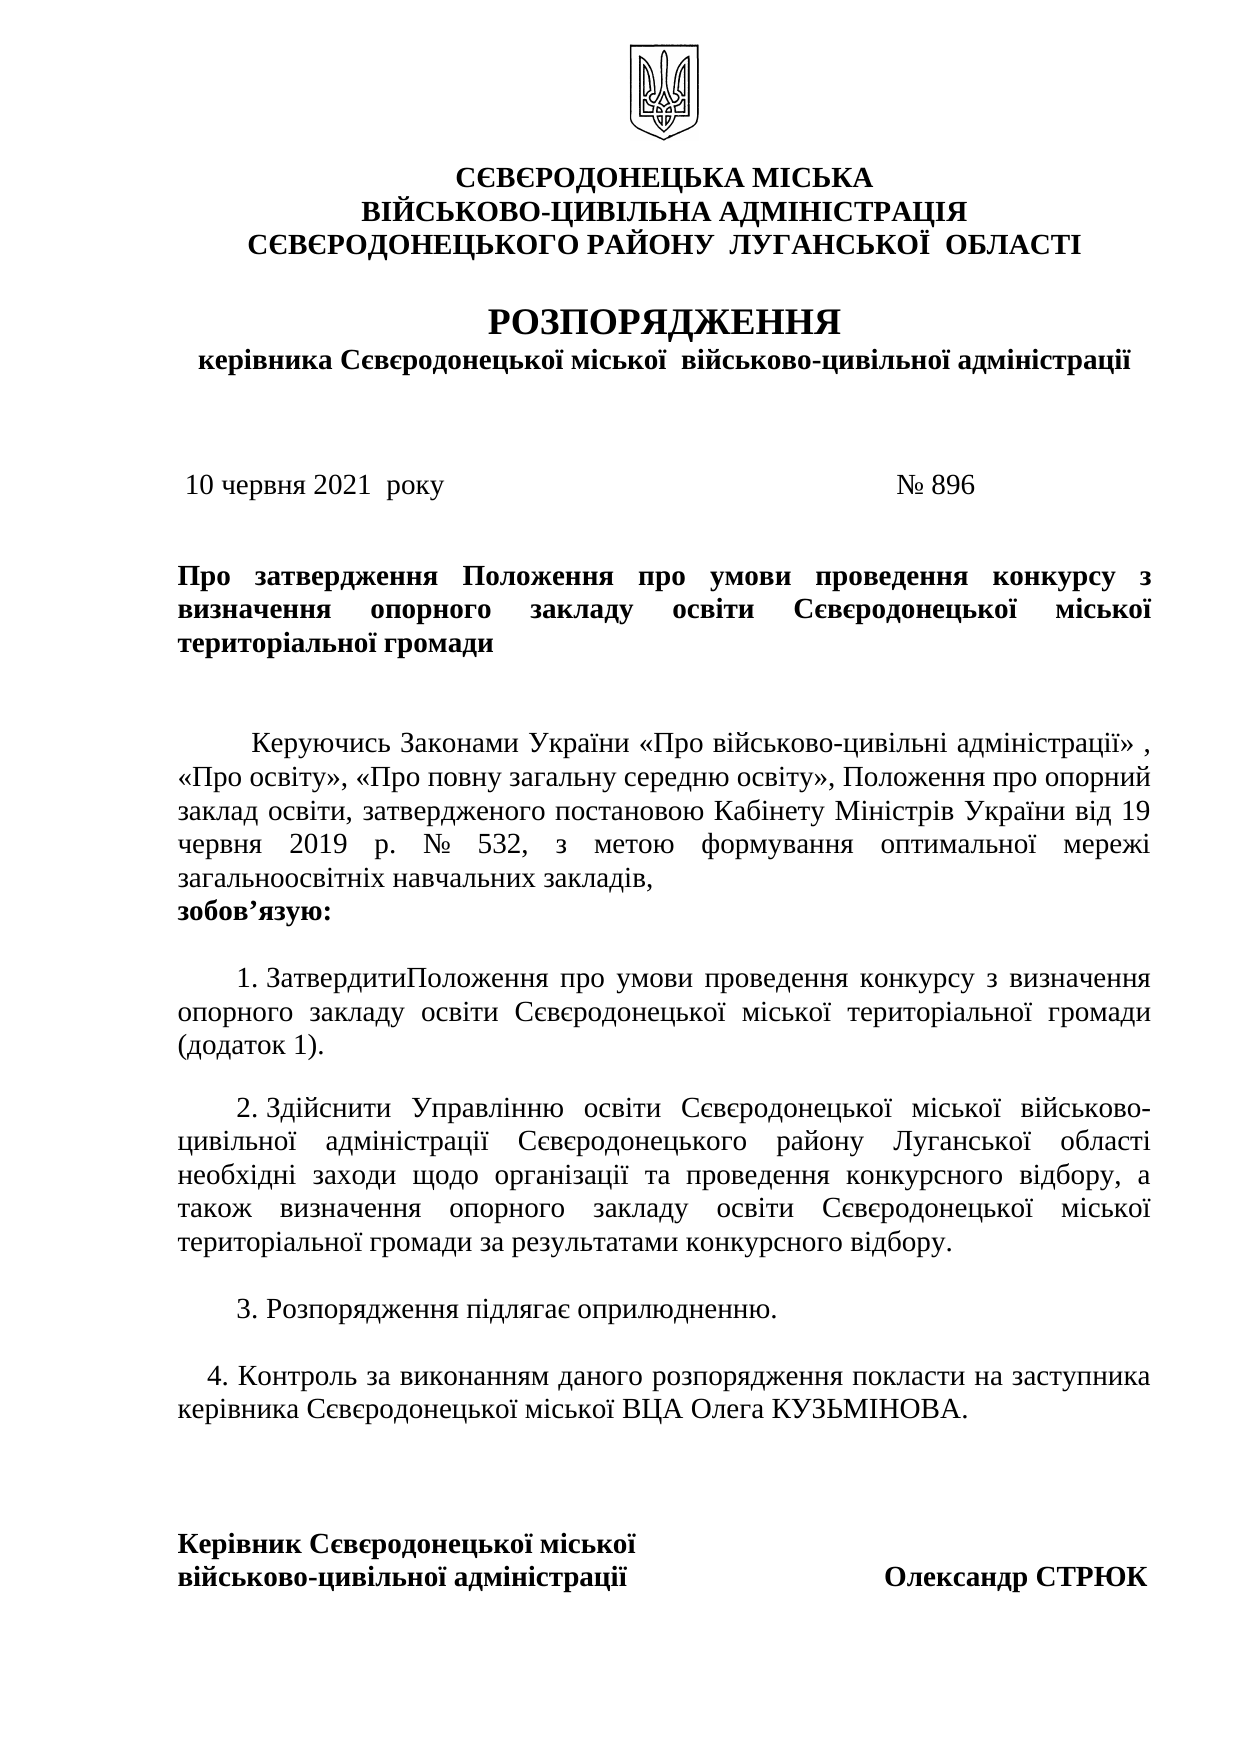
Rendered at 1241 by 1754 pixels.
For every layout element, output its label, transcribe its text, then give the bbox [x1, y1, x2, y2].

text військово-цивільної адміністрації Олександр СТРЮК [177, 1559, 1152, 1593]
text зобов’язую: [177, 893, 1152, 927]
text 10 червня 2021 року № 896 [177, 467, 1152, 500]
text керівника Сєвєродонецької міської військово-цивільної адміністрації [177, 342, 1152, 376]
text Про затвердження Положення про умови проведення конкурсу з визначення опорного закладу освіти Сєвєродонецької міської територіальної громади [177, 558, 1152, 658]
text 4. Контроль за виконанням даного розпорядження покласти на заступника керівника Сєвєродонецької міської ВЦА Олега КУЗЬМІНОВА. [177, 1358, 1152, 1425]
list Здійснити Управлінню освіти Сєвєродонецької міської військово-цивільної адміністрації Сєвєродонецького району Луганської області необхідні заходи щодо організації та проведення конкурсного відбору, а також визначення опорного закладу освіти Сєвєродонецької міської територіальної громади за результатами конкурсного відбору. [177, 1090, 1152, 1257]
text Керуючись Законами України «Про військово-цивільні адміністрації» , «Про освіту», «Про повну загальну середню освіту», Положення про опорний заклад освіти, затвердженого постановою Кабінету Міністрів України від 19 червня 2019 р. № 532, з метою формування оптимальної мережі загальноосвітніх навчальних закладів, [177, 726, 1152, 893]
text Керівник Сєвєродонецької міської [177, 1526, 1152, 1559]
text СЄВЄРОДОНЕЦЬКА МІСЬКА [177, 160, 1152, 194]
text ВІЙСЬКОВО-ЦИВІЛЬНА АДМІНІСТРАЦІЯ [177, 194, 1152, 227]
text СЄВЄРОДОНЕЦЬКОГО РАЙОНУ ЛУГАНСЬКОЇ ОБЛАСТІ [177, 227, 1152, 261]
list Розпорядження підлягає оприлюдненню. [236, 1291, 1152, 1324]
list ЗатвердитиПоложення про умови проведення конкурсу з визначення опорного закладу освіти Сєвєродонецької міської територіальної громади (додаток 1). [177, 960, 1152, 1061]
title РОЗПОРЯДЖЕННЯ [177, 299, 1152, 342]
